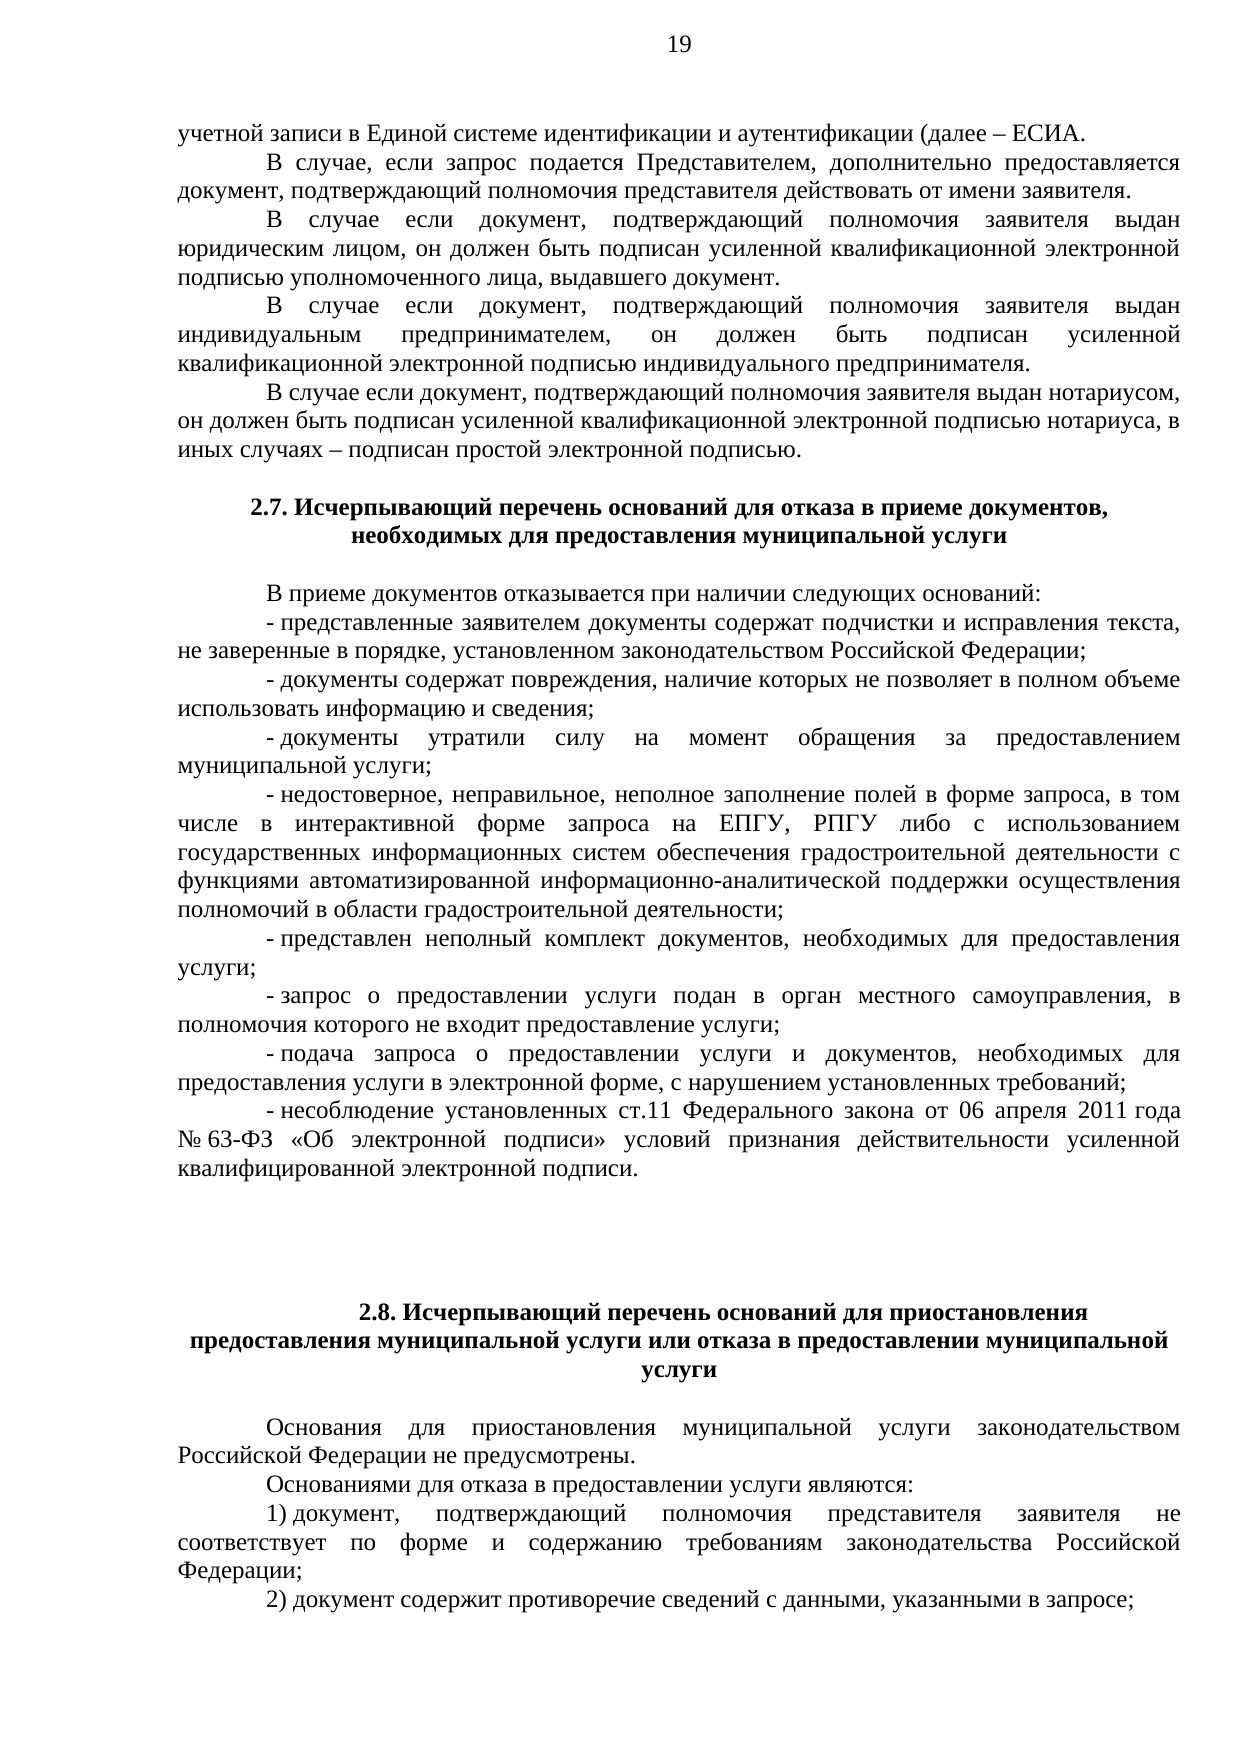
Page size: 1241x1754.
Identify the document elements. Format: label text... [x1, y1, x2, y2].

text В случае если документ, подтверждающий полномочия заявителя выдан юридическим лицом, он должен быть подписан усиленной квалификационной электронной подписью уполномоченного лица, выдавшего документ. [177, 204, 1181, 291]
text Основания для приостановления муниципальной услуги законодательством Российской Федерации не предусмотрены. [177, 1412, 1181, 1469]
text - несоблюдение установленных ст.11 Федерального закона от 06 апреля 2011 года № 63-ФЗ «Об электронной подписи» условий признания действительности усиленной квалифицированной электронной подписи. [177, 1096, 1181, 1182]
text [177, 118, 1181, 147]
text - документы утратили силу на момент обращения за предоставлением муниципальной услуги; [177, 722, 1181, 779]
text В случае если документ, подтверждающий полномочия заявителя выдан индивидуальным предпринимателем, он должен быть подписан усиленной квалификационной электронной подписью индивидуального предпринимателя. [177, 291, 1181, 377]
text 2) документ содержит противоречие сведений с данными, указанными в запросе; [177, 1584, 1181, 1613]
text - представленные заявителем документы содержат подчистки и исправления текста, не заверенные в порядке, установленном законодательством Российской Федерации; [177, 607, 1181, 664]
text Основаниями для отказа в предоставлении услуги являются: [177, 1469, 1181, 1498]
text 2.8. Исчерпывающий перечень оснований для приостановления предоставления муниципальной услуги или отказа в предоставлении муниципальной услуги [177, 1297, 1181, 1383]
text 2.7. Исчерпывающий перечень оснований для отказа в приеме документов, необходимых для предоставления муниципальной услуги [177, 492, 1181, 549]
text В случае, если запрос подается Представителем, дополнительно предоставляется документ, подтверждающий полномочия представителя действовать от имени заявителя. [177, 147, 1181, 204]
text - представлен неполный комплект документов, необходимых для предоставления услуги; [177, 923, 1181, 981]
text - запрос о предоставлении услуги подан в орган местного самоуправления, в полномочия которого не входит предоставление услуги; [177, 981, 1181, 1038]
text - подача запроса о предоставлении услуги и документов, необходимых для предоставления услуги в электронной форме, с нарушением установленных требований; [177, 1038, 1181, 1096]
text 1) документ, подтверждающий полномочия представителя заявителя не соответствует по форме и содержанию требованиям законодательства Российской Федерации; [177, 1498, 1181, 1584]
text В приеме документов отказывается при наличии следующих оснований: [177, 578, 1181, 607]
text - документы содержат повреждения, наличие которых не позволяет в полном объеме использовать информацию и сведения; [177, 664, 1181, 722]
text В случае если документ, подтверждающий полномочия заявителя выдан нотариусом, он должен быть подписан усиленной квалификационной электронной подписью нотариуса, в иных случаях – подписан простой электронной подписью. [177, 377, 1181, 463]
text - недостоверное, неправильное, неполное заполнение полей в форме запроса, в том числе в интерактивной форме запроса на ЕПГУ, РПГУ либо с использованием государственных информационных систем обеспечения градостроительной деятельности с функциями автоматизированной информационно-аналитической поддержки осуществления полномочий в области градостроительной деятельности; [177, 779, 1181, 923]
